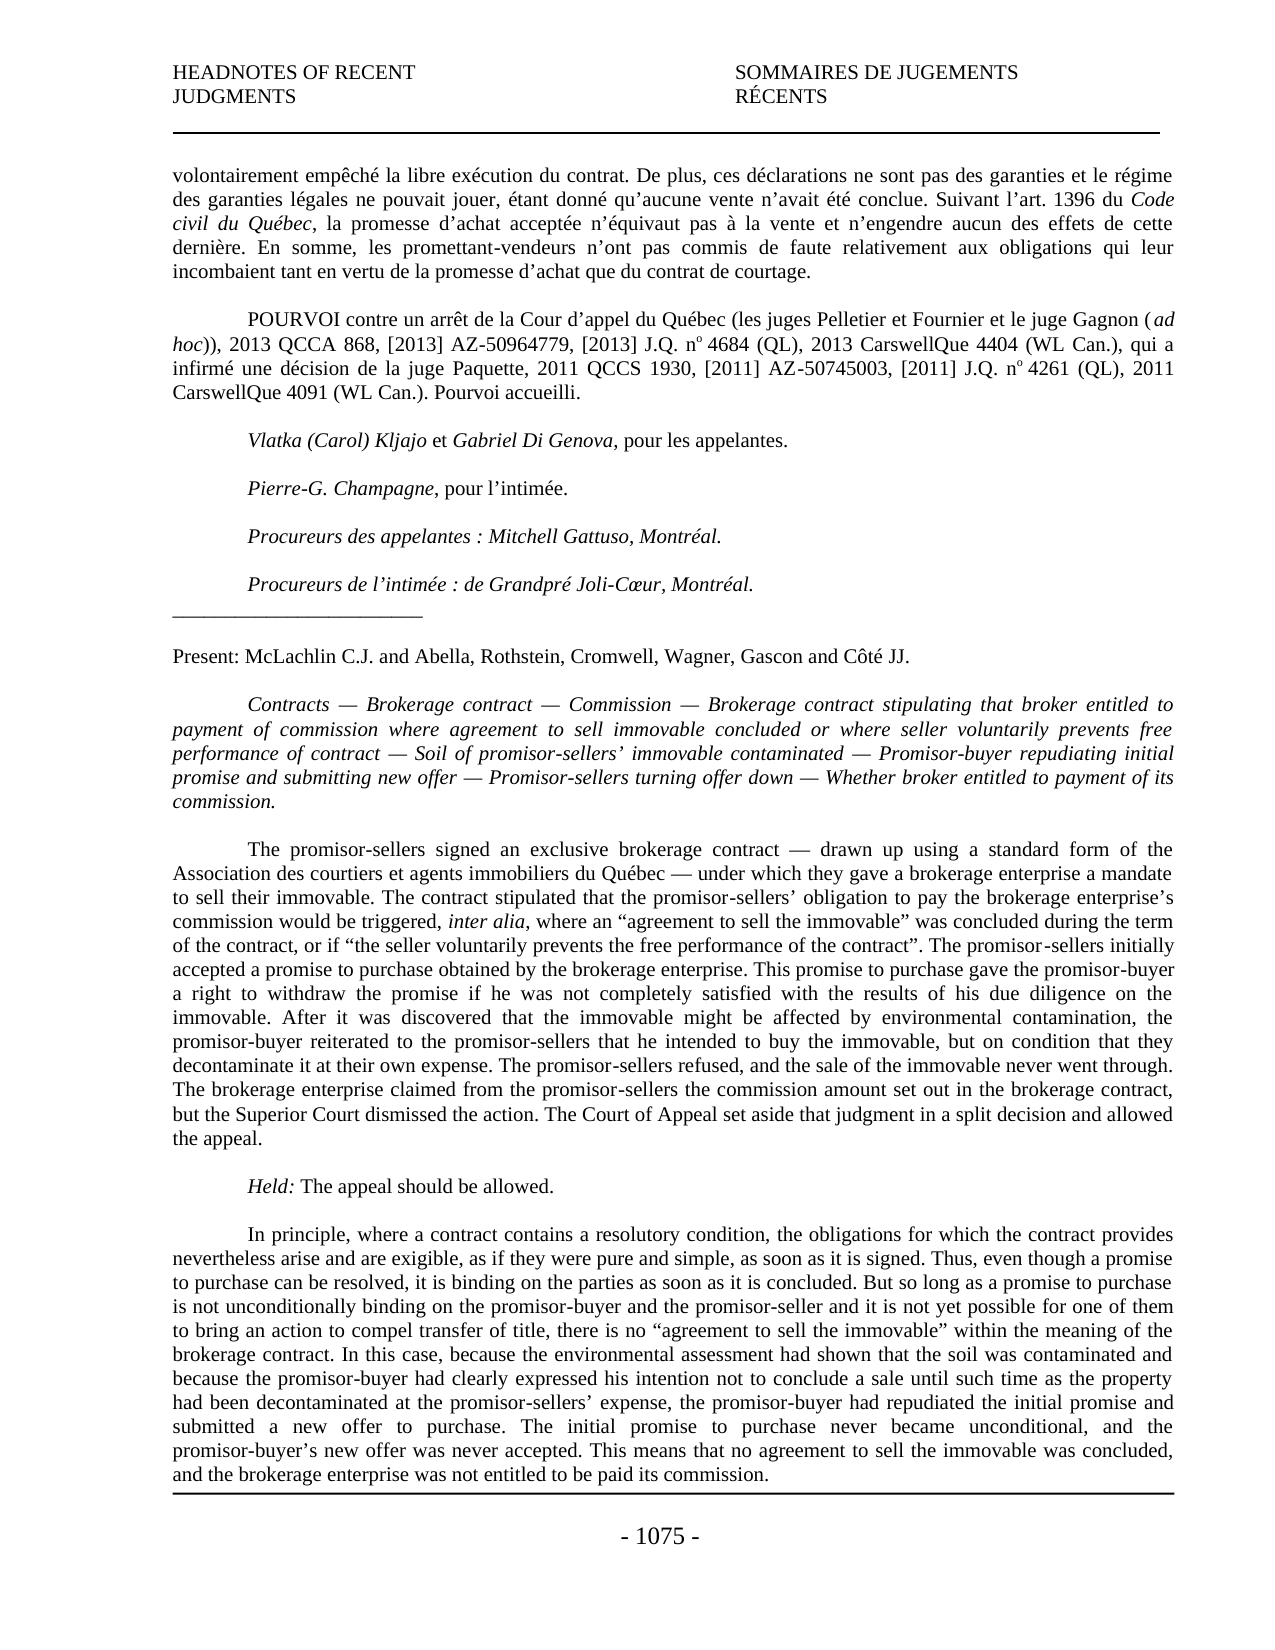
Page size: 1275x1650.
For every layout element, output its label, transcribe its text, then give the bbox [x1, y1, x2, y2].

text ________________________ [172, 596, 1174, 620]
text Procureurs de l’intimée : de Grandpré Joli-Cœur, Montréal. [172, 572, 1174, 596]
text In principle, where a contract contains a resolutory condition, the obligations for which the contract provides nevertheless arise and are exigible, as if they were pure and simple, as soon as it is signed. Thus, even though a promise to purchase can be resolved, it is binding on the parties as soon as it is concluded. But so long as a promise to purchase is not unconditionally binding on the promisor-buyer and the promisor-seller and it is not yet possible for one of them to bring an action to compel transfer of title, there is no “agreement to sell the immovable” within the meaning of the brokerage contract. In this case, because the environmental assessment had shown that the soil was contaminated and because the promisor-buyer had clearly expressed his intention not to conclude a sale until such time as the property had been decontaminated at the promisor-sellers’ expense, the promisor-buyer had repudiated the initial promise and submitted a new offer to purchase. The initial promise to purchase never became unconditional, and the promisor-buyer’s new offer was never accepted. This means that no agreement to sell the immovable was concluded, and the brokerage enterprise was not entitled to be paid its commission. [172, 1222, 1174, 1486]
text Present: McLachlin C.J. and Abella, Rothstein, Cromwell, Wagner, Gascon and Côté JJ. [172, 644, 1174, 668]
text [172, 163, 1174, 283]
text Held: The appeal should be allowed. [172, 1174, 1174, 1198]
text The promisor-sellers signed an exclusive brokerage contract — drawn up using a standard form of the Association des courtiers et agents immobiliers du Québec — under which they gave a brokerage enterprise a mandate to sell their immovable. The contract stipulated that the promisor-sellers’ obligation to pay the brokerage enterprise’s commission would be triggered, inter alia, where an “agreement to sell the immovable” was concluded during the term of the contract, or if “the seller voluntarily prevents the free performance of the contract”. The promisor-sellers initially accepted a promise to purchase obtained by the brokerage enterprise. This promise to purchase gave the promisor-buyer a right to withdraw the promise if he was not completely satisfied with the results of his due diligence on the immovable. After it was discovered that the immovable might be affected by environmental contamination, the promisor-buyer reiterated to the promisor-sellers that he intended to buy the immovable, but on condition that they decontaminate it at their own expense. The promisor-sellers refused, and the sale of the immovable never went through. The brokerage enterprise claimed from the promisor-sellers the commission amount set out in the brokerage contract, but the Superior Court dismissed the action. The Court of Appeal set aside that judgment in a split decision and allowed the appeal. [172, 837, 1174, 1149]
text Pierre-G. Champagne, pour l’intimée. [172, 476, 1174, 500]
text Procureurs des appelantes : Mitchell Gattuso, Montréal. [172, 524, 1174, 548]
text Contracts — Brokerage contract — Commission — Brokerage contract stipulating that broker entitled to payment of commission where agreement to sell immovable concluded or where seller voluntarily prevents free performance of contract — Soil of promisor-sellers’ immovable contaminated — Promisor-buyer repudiating initial promise and submitting new offer — Promisor-sellers turning offer down — Whether broker entitled to payment of its commission. [172, 692, 1174, 813]
text Vlatka (Carol) Kljajo et Gabriel Di Genova, pour les appelantes. [172, 428, 1174, 452]
text POURVOI contre un arrêt de la Cour d’appel du Québec (les juges Pelletier et Fournier et le juge Gagnon (ad hoc)), 2013 QCCA 868, [2013] AZ-50964779, [2013] J.Q. no 4684 (QL), 2013 CarswellQue 4404 (WL Can.), qui a infirmé une décision de la juge Paquette, 2011 QCCS 1930, [2011] AZ-50745003, [2011] J.Q. no 4261 (QL), 2011 CarswellQue 4091 (WL Can.). Pourvoi accueilli. [172, 307, 1174, 404]
